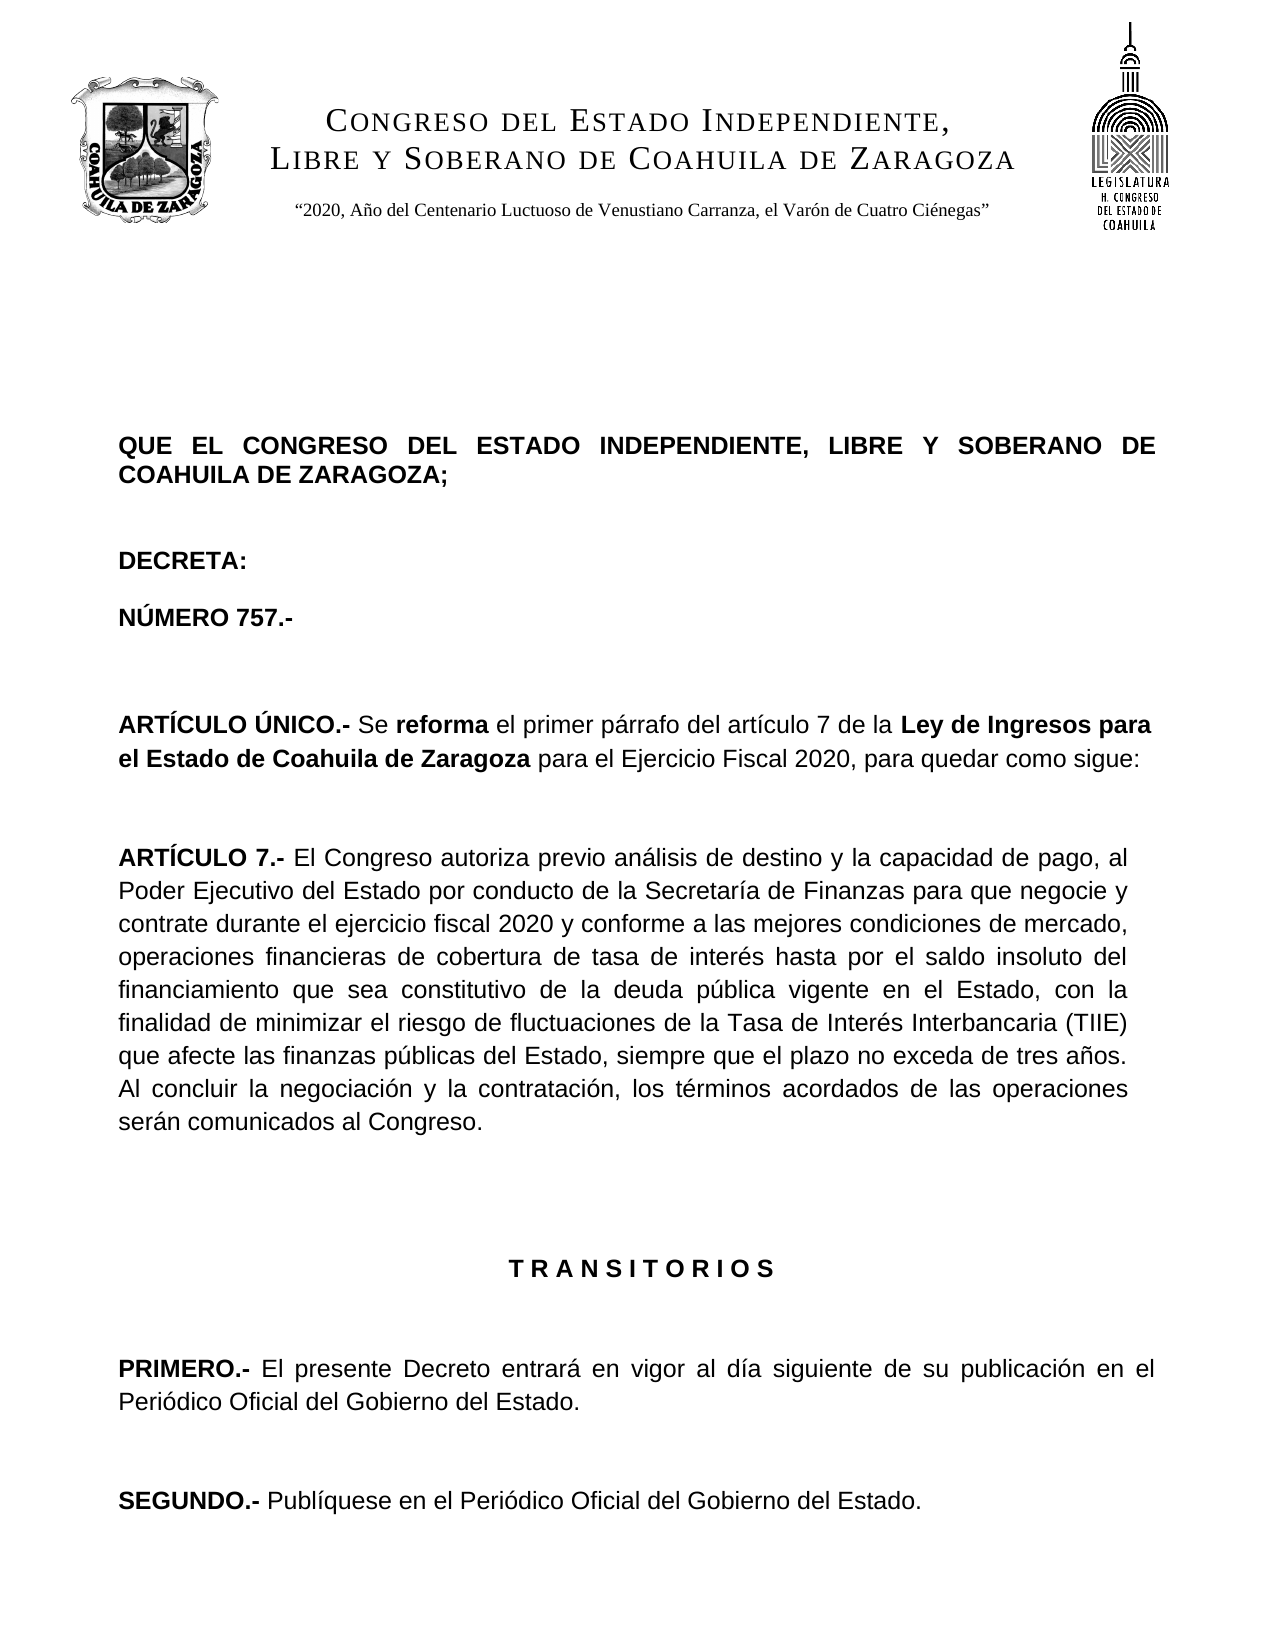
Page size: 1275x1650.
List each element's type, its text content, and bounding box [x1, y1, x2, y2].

text ARTÍCULO ÚNICO.- Se reforma el primer párrafo del artículo 7 de la Ley de Ingresos para el Estado de Coahuila de Zaragoza para el Ejercicio Fiscal 2020, para quedar como sigue: [118, 711, 1152, 772]
text NÚMERO 757.- [118, 603, 1157, 632]
text T R A N S I T O R I O S [118, 1254, 1157, 1283]
picture [1092, 22, 1169, 230]
text ARTÍCULO 7.- El Congreso autoriza previo análisis de destino y la capacidad de pago, al Poder Ejecutivo del Estado por conducto de la Secretaría de Finanzas para que negocie y contrate durante el ejercicio fiscal 2020 y conforme a las mejores condiciones de mercado, operaciones financieras de cobertura de tasa de interés hasta por el saldo insoluto del financiamiento que sea constitutivo de la deuda pública vigente en el Estado, con la finalidad de minimizar el riesgo de fluctuaciones de la Tasa de Interés Interbancaria (TIIE) que afecte las finanzas públicas del Estado, siempre que el plazo no exceda de tres años. Al concluir la negociación y la contratación, los términos acordados de las operaciones serán comunicados al Congreso. [118, 843, 1130, 1136]
text SEGUNDO.- Publíquese en el Periódico Oficial del Gobierno del Estado. [118, 1486, 1157, 1515]
text QUE EL CONGRESO DEL ESTADO INDEPENDIENTE, LIBRE Y SOBERANO DE COAHUILA DE ZARAGOZA; [118, 431, 1157, 488]
text DECRETA: [118, 546, 1157, 574]
text PRIMERO.- El presente Decreto entrará en vigor al día siguiente de su publicación en el Periódico Oficial del Gobierno del Estado. [118, 1353, 1157, 1415]
picture [70, 77, 219, 223]
